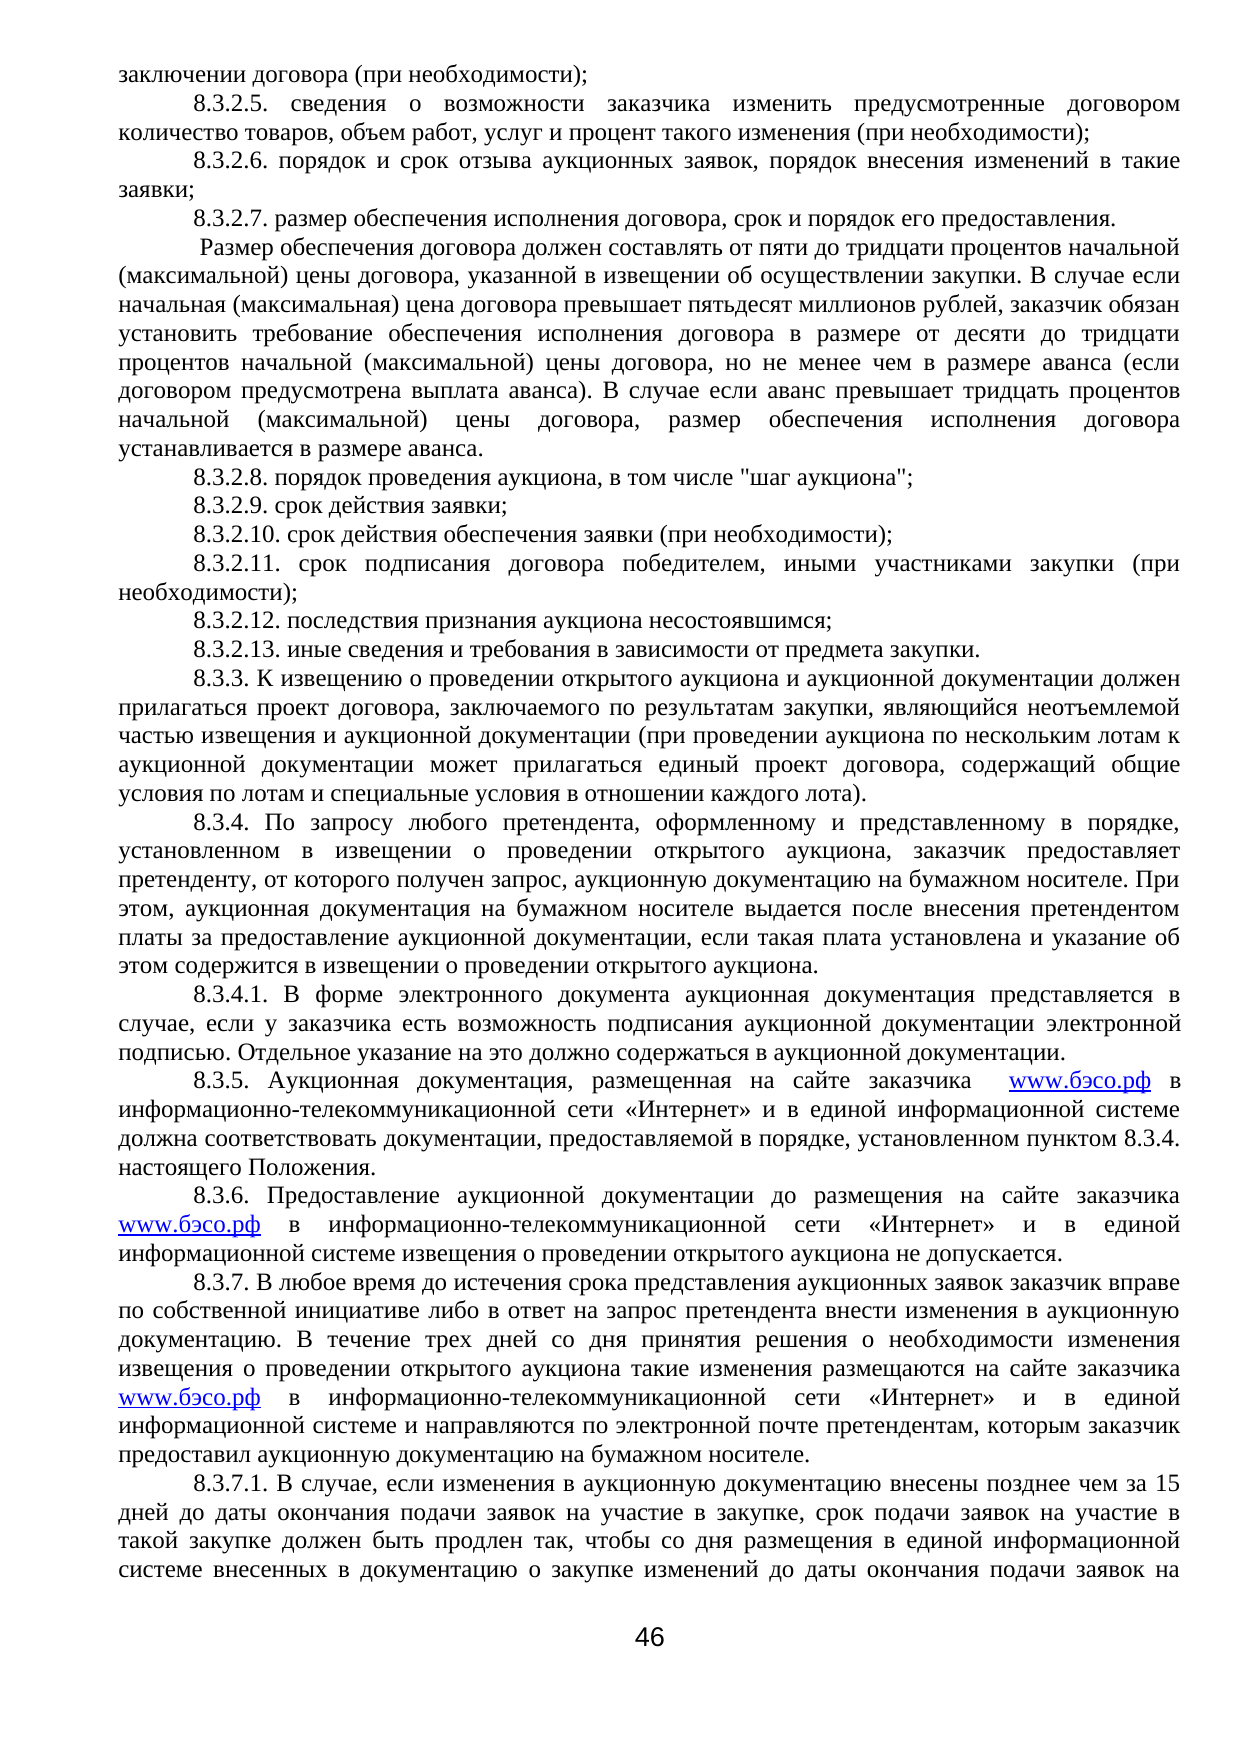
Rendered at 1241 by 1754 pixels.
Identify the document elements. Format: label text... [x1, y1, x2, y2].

text 8.3.2.5. сведения о возможности заказчика изменить предусмотренные договором количество товаров, объем работ, услуг и процент такого изменения (при необходимости); [118, 88, 1181, 145]
text 8.3.2.11. срок подписания договора победителем, иными участниками закупки (при необходимости); [118, 548, 1181, 605]
text 8.3.5. Аукционная документация, размещенная на сайте заказчика www.бэсо.рф в информационно-телекоммуникационной сети «Интернет» и в единой информационной системе должна соответствовать документации, предоставляемой в порядке, установленном пунктом 8.3.4. настоящего Положения. [118, 1065, 1181, 1180]
text 8.3.6. Предоставление аукционной документации до размещения на сайте заказчика www.бэсо.рф в информационно-телекоммуникационной сети «Интернет» и в единой информационной системе извещения о проведении открытого аукциона не допускается. [118, 1180, 1181, 1267]
text 8.3.3. К извещению о проведении открытого аукциона и аукционной документации должен прилагаться проект договора, заключаемого по результатам закупки, являющийся неотъемлемой частью извещения и аукционной документации (при проведении аукциона по нескольким лотам к аукционной документации может прилагаться единый проект договора, содержащий общие условия по лотам и специальные условия в отношении каждого лота). [118, 663, 1181, 807]
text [118, 1468, 1181, 1583]
text 8.3.7. В любое время до истечения срока представления аукционных заявок заказчик вправе по собственной инициативе либо в ответ на запрос претендента внести изменения в аукционную документацию. В течение трех дней со дня принятия решения о необходимости изменения извещения о проведении открытого аукциона такие изменения размещаются на сайте заказчика www.бэсо.рф в информационно-телекоммуникационной сети «Интернет» и в единой информационной системе и направляются по электронной почте претендентам, которым заказчик предоставил аукционную документацию на бумажном носителе. [118, 1267, 1181, 1468]
text 8.3.2.9. срок действия заявки; [118, 490, 1181, 519]
text Размер обеспечения договора должен составлять от пяти до тридцати процентов начальной (максимальной) цены договора, указанной в извещении об осуществлении закупки. В случае если начальная (максимальная) цена договора превышает пятьдесят миллионов рублей, заказчик обязан установить требование обеспечения исполнения договора в размере от десяти до тридцати процентов начальной (максимальной) цены договора, но не менее чем в размере аванса (если договором предусмотрена выплата аванса). В случае если аванс превышает тридцать процентов начальной (максимальной) цены договора, размер обеспечения исполнения договора устанавливается в размере аванса. [118, 232, 1181, 462]
text 8.3.2.7. размер обеспечения исполнения договора, срок и порядок его предоставления. [118, 203, 1181, 232]
text 8.3.4. По запросу любого претендента, оформленному и представленному в порядке, установленном в извещении о проведении открытого аукциона, заказчик предоставляет претенденту, от которого получен запрос, аукционную документацию на бумажном носителе. При этом, аукционная документация на бумажном носителе выдается после внесения претендентом платы за предоставление аукционной документации, если такая плата установлена и указание об этом содержится в извещении о проведении открытого аукциона. [118, 807, 1181, 979]
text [118, 59, 1181, 88]
text 8.3.2.13. иные сведения и требования в зависимости от предмета закупки. [118, 634, 1181, 663]
text 8.3.2.10. срок действия обеспечения заявки (при необходимости); [118, 519, 1181, 548]
text 8.3.2.8. порядок проведения аукциона, в том числе "шаг аукциона"; [118, 462, 1181, 490]
text 8.3.4.1. В форме электронного документа аукционная документация представляется в случае, если у заказчика есть возможность подписания аукционной документации электронной подписью. Отдельное указание на это должно содержаться в аукционной документации. [118, 979, 1181, 1065]
text 8.3.2.6. порядок и срок отзыва аукционных заявок, порядок внесения изменений в такие заявки; [118, 145, 1181, 203]
text 8.3.2.12. последствия признания аукциона несостоявшимся; [118, 605, 1181, 634]
